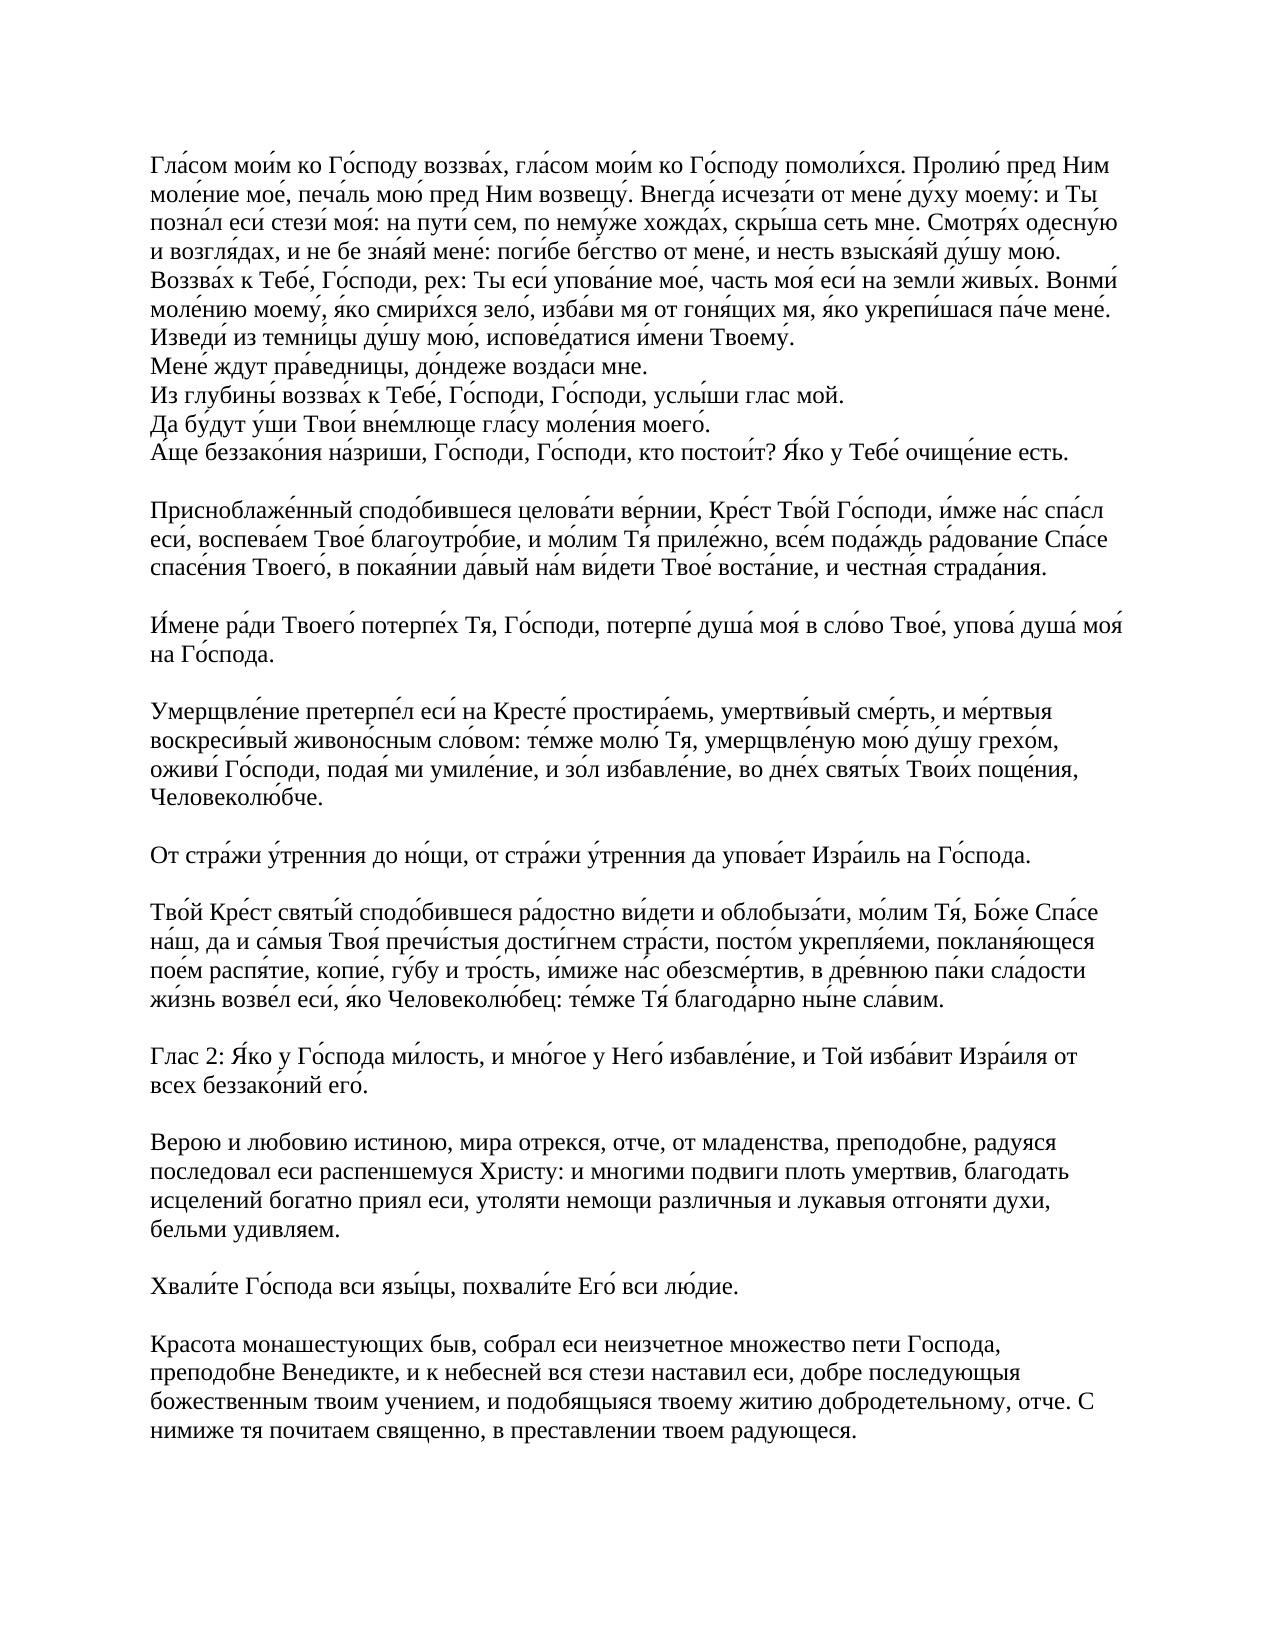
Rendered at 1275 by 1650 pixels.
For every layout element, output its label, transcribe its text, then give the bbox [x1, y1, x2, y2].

text Верою и любовию истиною, мира отрекся, отче, от младенства, преподобне, радуяся последовал еси распеншемуся Христу: и многими подвиги плоть умертвив, благодать исцелений богатно приял еси, утоляти немощи различныя и лукавыя отгоняти духи, бельми удивляем. [150, 1127, 1125, 1242]
text Тво́й Кре́ст святы́й сподо́бившеся ра́достно ви́дети и облобыза́ти, мо́лим Тя́, Бо́же Спа́се на́ш, да и са́мыя Твоя́ пречи́стыя дости́гнем стра́сти, посто́м укрепля́еми, покланя́ющеся пое́м распя́тие, копие́, гу́бу и тро́сть, и́миже на́с обезсме́ртив, в дре́внюю па́ки сла́дости жи́знь возве́л еси́, я́ко Человеколю́бец: те́мже Тя́ благода́рно ны́не сла́вим. [150, 897, 1125, 1012]
text От стра́жи у́тренния до но́щи, от стра́жи у́тренния да упова́ет Изра́иль на Го́спода. [150, 840, 1125, 869]
text Мене́ ждут пра́ведницы, до́ндеже возда́си мне. [150, 351, 1125, 380]
text Гла́сом мои́м ко Го́споду воззва́х, гла́сом мои́м ко Го́споду помоли́хся. Пролию́ пред Ним моле́ние мое́, печа́ль мою́ пред Ним возвещу́. Внегда́ исчеза́ти от мене́ ду́ху моему́: и Ты позна́л еси́ стези́ моя́: на пути́ сем, по нему́же хожда́х, скры́ша сеть мне. Смотря́х одесну́ю и возгля́дах, и не бе зна́яй мене́: поги́бе бе́гство от мене́, и несть взыска́яй ду́шу мою́. Воззва́х к Тебе́, Го́споди, рех: Ты еси́ упова́ние мое́, часть моя́ еси́ на земли́ живы́х. Вонми́ моле́нию моему́, я́ко смири́хся зело́, изба́ви мя от гоня́щих мя, я́ко укрепи́шася па́че мене́. [150, 150, 1125, 322]
text Присноблаже́нный сподо́бившеся целова́ти ве́рнии, Кре́ст Тво́й Го́споди, и́мже на́с спа́сл еси́, воспева́ем Твое́ благоутро́бие, и мо́лим Тя́ приле́жно, все́м пода́ждь ра́дование Спа́се спасе́ния Твоего́, в покая́нии да́вый на́м ви́дети Твое́ воста́ние, и честна́я страда́ния. [150, 495, 1125, 581]
text Красота монашестующих быв, собрал еси неизчетное множество пети Господа, преподобне Венедикте, и к небесней вся стези наставил еси, добре последующыя божественным твоим учением, и подобящыяся твоему житию добродетельному, отче. С нимиже тя почитаем священно, в преставлении твоем радующеся. [150, 1329, 1125, 1444]
text Изведи́ из темни́цы ду́шу мою́, испове́датися и́мени Твоему́. [150, 322, 1125, 351]
text Глас 2: Я́ко у Го́спода ми́лость, и мно́гое у Него́ избавле́ние, и Той изба́вит Изра́иля от всех беззако́ний eго́. [150, 1041, 1125, 1099]
text Да бу́дут у́ши Твои́ вне́млюще гла́су моле́ния моего́. [150, 409, 1125, 437]
text И́мене ра́ди Твоего́ потерпе́х Тя, Го́споди, потерпе́ душа́ моя́ в сло́во Твое́, упова́ душа́ моя́ на Го́спода. [150, 610, 1125, 667]
text А́ще беззако́ния на́зриши, Го́споди, Го́споди, кто постои́т? Я́ко у Тебе́ очище́ние есть. [150, 437, 1125, 466]
text Умерщвле́ние претерпе́л еси́ на Кресте́ простира́емь, умертви́вый сме́рть, и ме́ртвыя воскреси́вый живоно́сным сло́вом: те́мже молю́ Тя, умерщвле́ную мою́ ду́шу грехо́м, оживи́ Го́споди, подая́ ми умиле́ние, и зо́л избавле́ние, во дне́х святы́х Твои́х поще́ния, Человеколю́бче. [150, 696, 1125, 811]
text Хвали́те Го́спода вси язы́цы, похвали́те Его́ вси лю́дие. [150, 1271, 1125, 1300]
text Из глубины́ воззва́х к Тебе́, Го́споди, Го́споди, услы́ши глас мой. [150, 380, 1125, 409]
